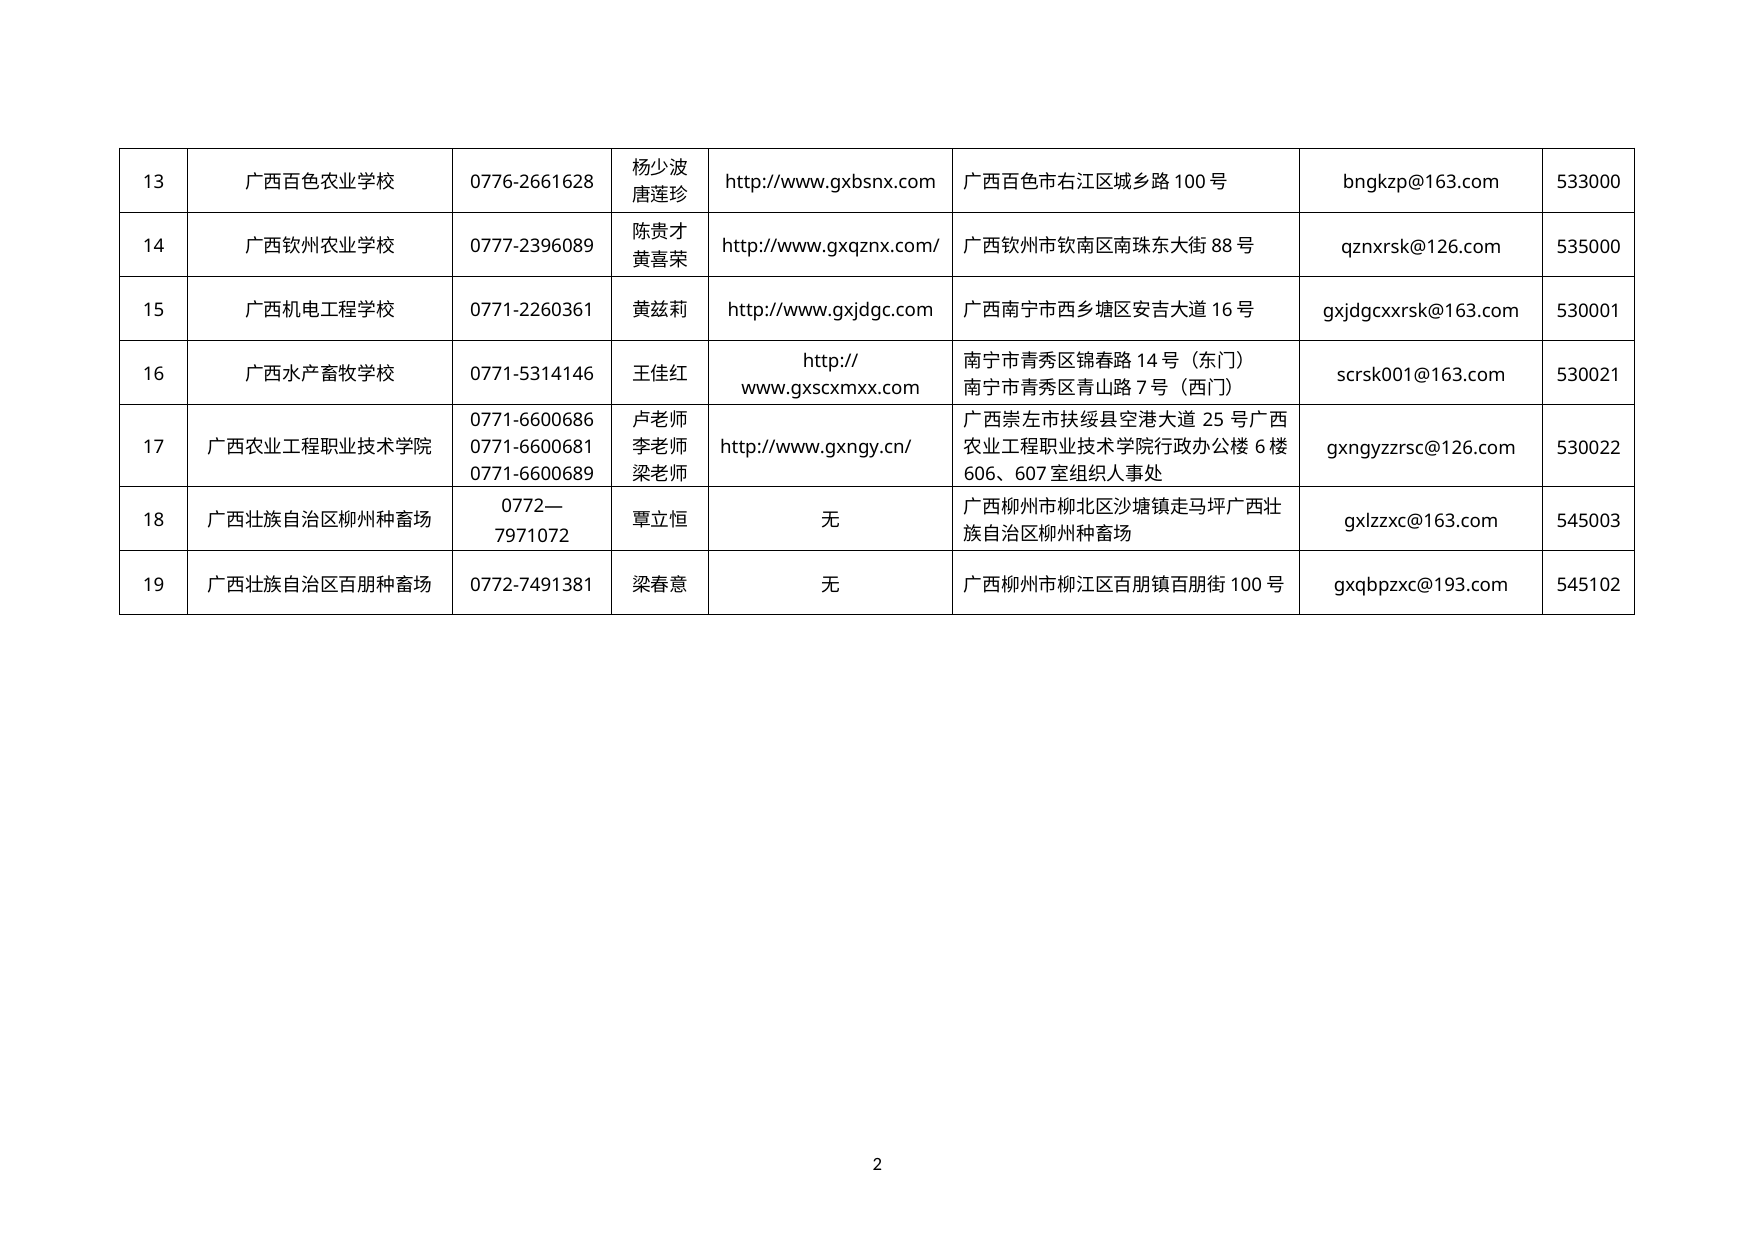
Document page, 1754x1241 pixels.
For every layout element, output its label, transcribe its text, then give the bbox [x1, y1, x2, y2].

table_cell 广西壮族自治区百朋种畜场 [188, 551, 452, 614]
table_cell 19 [120, 551, 187, 614]
table_cell 广西柳州市柳北区沙塘镇走马坪广西壮族自治区柳州种畜场 [953, 487, 1299, 550]
table_cell 530001 [1543, 277, 1634, 340]
table_cell 梁春意 [612, 551, 708, 614]
table_cell scrsk001@163.com [1300, 341, 1542, 404]
table_cell 陈贵才 黄喜荣 [612, 213, 708, 276]
table_cell 广西农业工程职业技术学院 [188, 405, 452, 486]
table_cell 545102 [1543, 551, 1634, 614]
table_cell 535000 [1543, 213, 1634, 276]
table_cell 18 [120, 487, 187, 550]
table_cell 0771-6600686 0771-6600681 0771-6600689 [453, 405, 611, 486]
table_cell 0776-2661628 [453, 149, 611, 212]
table_cell http://www.gxscxmxx.com [709, 341, 952, 404]
table_cell 南宁市青秀区锦春路14号（东门） 南宁市青秀区青山路7号（西门） [953, 341, 1299, 404]
table_cell 广西钦州农业学校 [188, 213, 452, 276]
table_cell 533000 [1543, 149, 1634, 212]
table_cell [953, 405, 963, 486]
table_cell 广西机电工程学校 [188, 277, 452, 340]
table_cell 0771-5314146 [453, 341, 611, 404]
table_cell 13 [120, 149, 187, 212]
table_cell http://www.gxqznx.com/ [709, 213, 952, 276]
table_cell bngkzp@163.com [1300, 149, 1542, 212]
table_cell gxjdgcxxrsk@163.com [1300, 277, 1542, 340]
table_cell http://www.gxjdgc.com [709, 277, 952, 340]
table_cell 16 [120, 341, 187, 404]
table_cell 0772—7971072 [453, 487, 611, 550]
table_cell 卢老师 李老师 梁老师 [612, 405, 708, 486]
table_cell 0777-2396089 [453, 213, 611, 276]
table_cell 530021 [1543, 341, 1634, 404]
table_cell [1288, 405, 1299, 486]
table_cell 广西南宁市西乡塘区安吉大道16号 [953, 277, 1299, 340]
table_cell 15 [120, 277, 187, 340]
table_cell 杨少波 唐莲珍 [612, 149, 708, 212]
table_cell 广西水产畜牧学校 [188, 341, 452, 404]
table_cell gxngyzzrsc@126.com [1300, 405, 1542, 486]
table_cell 黄兹莉 [612, 277, 708, 340]
table_cell gxqbpzxc@193.com [1300, 551, 1542, 614]
table_cell http://www.gxngy.cn/ [709, 405, 952, 486]
table_cell 530022 [1543, 405, 1634, 486]
table_cell 广西百色农业学校 [188, 149, 452, 212]
table_cell 广西壮族自治区柳州种畜场 [188, 487, 452, 550]
table_cell 覃立恒 [612, 487, 708, 550]
table_cell 广西钦州市钦南区南珠东大街88号 [953, 213, 1299, 276]
table_cell 0771-2260361 [453, 277, 611, 340]
table_cell 无 [709, 551, 952, 614]
table_cell 0772-7491381 [453, 551, 611, 614]
table_cell 无 [709, 487, 952, 550]
table_cell 王佳红 [612, 341, 708, 404]
table_cell 广西百色市右江区城乡路100号 [953, 149, 1299, 212]
table_cell gxlzzxc@163.com [1300, 487, 1542, 550]
table_cell 545003 [1543, 487, 1634, 550]
table_cell http://www.gxbsnx.com [709, 149, 952, 212]
table_cell 17 [120, 405, 187, 486]
table_cell 广西柳州市柳江区百朋镇百朋街100号 [953, 551, 1299, 614]
table_cell qznxrsk@126.com [1300, 213, 1542, 276]
table_cell 14 [120, 213, 187, 276]
